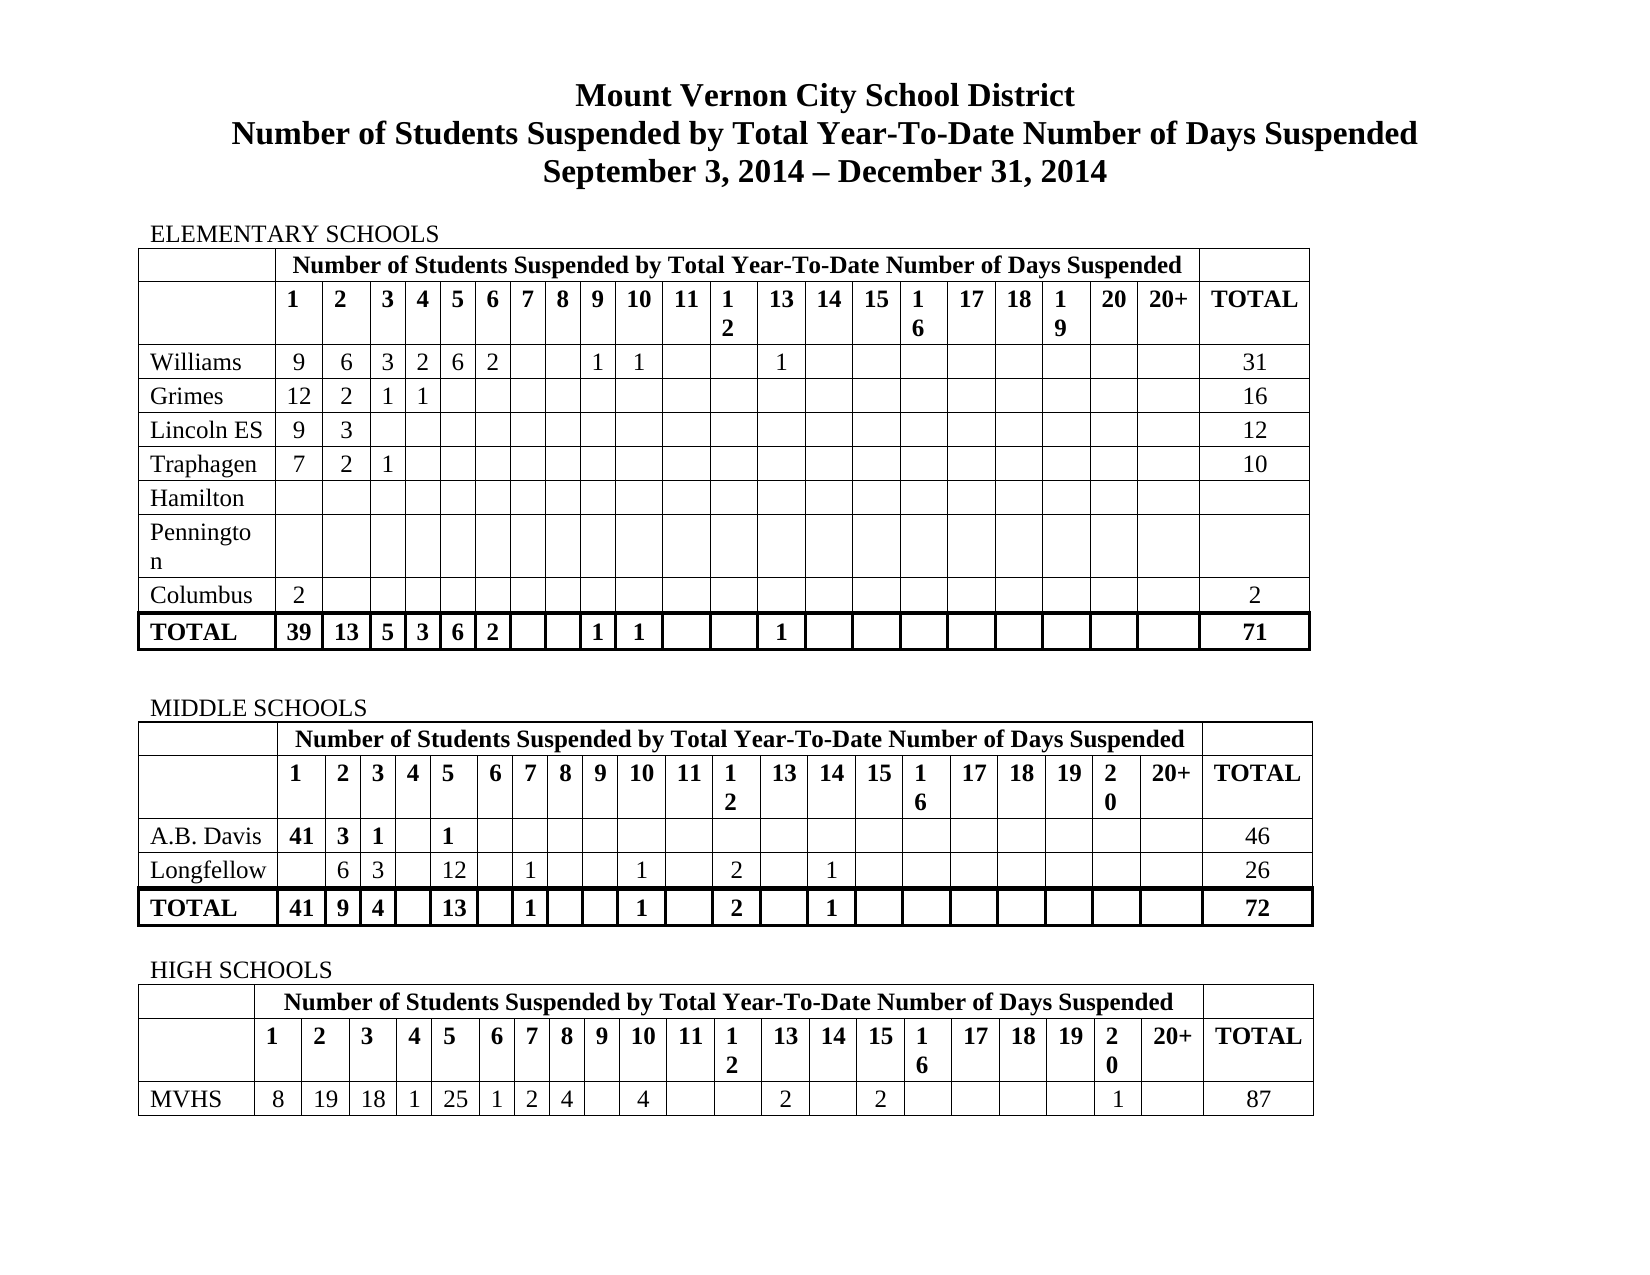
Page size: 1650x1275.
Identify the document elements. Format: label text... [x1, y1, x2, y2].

table_cell [853, 345, 900, 378]
table_cell [762, 891, 806, 923]
table_cell [1200, 481, 1309, 514]
text HIGH SCHOOLS [150, 955, 1500, 984]
table_cell [806, 379, 852, 412]
table_cell 5 [441, 282, 475, 344]
table_cell 2 [326, 756, 360, 818]
table_cell [663, 413, 710, 446]
table_cell [583, 853, 617, 886]
table_cell [1043, 578, 1090, 611]
table_cell 8 [550, 1019, 584, 1081]
table_cell 1 [276, 282, 322, 344]
table_cell 6 [323, 345, 370, 378]
table_cell 17 [948, 282, 995, 344]
table_cell 17 [951, 756, 997, 818]
table_cell 46 [1203, 819, 1312, 852]
table_cell 12 [431, 853, 477, 886]
table_cell [546, 578, 580, 611]
table_cell [857, 891, 901, 923]
table_cell 41 [279, 891, 324, 923]
table_cell [476, 578, 510, 611]
table_cell [276, 515, 322, 577]
table_cell [1000, 1082, 1046, 1115]
table_cell [1142, 891, 1201, 923]
table_cell Pennington [139, 515, 275, 577]
table_cell [951, 853, 997, 886]
table_cell 25 [432, 1082, 479, 1115]
table_cell [406, 515, 440, 577]
table_cell [441, 515, 475, 577]
table_cell 20+ [1141, 756, 1202, 818]
table_cell [616, 413, 662, 446]
table_cell [949, 615, 994, 648]
table_cell 1 [255, 1019, 301, 1081]
table_cell 10 [616, 282, 662, 344]
table_cell 10 [1200, 447, 1309, 480]
table_cell 16 [903, 756, 950, 818]
table_cell 41 [278, 819, 325, 852]
table_cell 1 [582, 615, 614, 648]
table_cell [371, 515, 405, 577]
table_cell [549, 891, 581, 923]
table_cell [905, 1082, 951, 1115]
table_cell [806, 481, 852, 514]
table_cell [1047, 1082, 1094, 1115]
table_header [139, 723, 277, 755]
table_cell 1 [278, 756, 325, 818]
table_cell 20+ [1138, 282, 1199, 344]
table_cell 1 [397, 1082, 431, 1115]
table_cell 1 [759, 615, 804, 648]
table_cell [479, 891, 511, 923]
table_cell [511, 413, 545, 446]
table_cell [1091, 379, 1137, 412]
table_cell [546, 447, 580, 480]
table_cell [806, 413, 852, 446]
table_cell [511, 345, 545, 378]
table_cell [371, 481, 405, 514]
table_cell 16 [905, 1019, 951, 1081]
table_cell [1043, 345, 1090, 378]
table_cell [853, 447, 900, 480]
table_cell 8 [548, 756, 582, 818]
table_cell 31 [1200, 345, 1309, 378]
table_cell 2 [713, 853, 760, 886]
table_cell [901, 481, 947, 514]
table_cell [901, 413, 947, 446]
table_cell [583, 819, 617, 852]
table_cell 2 [714, 891, 759, 923]
table_cell 1 [361, 819, 395, 852]
table_header Number of Students Suspended by Total Year-To-Date Number of Days Suspended [255, 985, 1203, 1018]
table_cell 19 [302, 1082, 349, 1115]
table_cell [856, 819, 902, 852]
table_cell [441, 447, 475, 480]
table_cell 14 [810, 1019, 856, 1081]
table_cell 3 [361, 756, 395, 818]
table_cell [546, 481, 580, 514]
table_cell 3 [350, 1019, 396, 1081]
table_cell [948, 481, 995, 514]
table_cell [581, 481, 615, 514]
table_cell 1 [371, 379, 405, 412]
table_cell [761, 819, 807, 852]
table_cell [616, 578, 662, 611]
table_cell [585, 1082, 619, 1115]
table_cell [856, 853, 902, 886]
table_cell [996, 413, 1042, 446]
table_cell [511, 481, 545, 514]
table_cell 10 [620, 1019, 666, 1081]
table_cell 1 [618, 853, 665, 886]
table_cell [546, 413, 580, 446]
table_cell [663, 345, 710, 378]
table_cell [711, 578, 757, 611]
table_cell [952, 891, 996, 923]
table_cell 15 [856, 756, 902, 818]
table_cell 17 [952, 1019, 999, 1081]
table_cell 13 [762, 1019, 809, 1081]
table_cell 20+ [1142, 1019, 1203, 1081]
table_cell 1 [371, 447, 405, 480]
table_cell [139, 282, 275, 344]
table_cell 2 [323, 447, 370, 480]
table_header Number of Students Suspended by Total Year-To-Date Number of Days Suspended [276, 249, 1199, 281]
table_cell [441, 481, 475, 514]
table_cell [1141, 819, 1202, 852]
table_cell 3 [361, 853, 395, 886]
table_cell 12 [713, 756, 760, 818]
table_cell 1 [431, 819, 477, 852]
table_cell [512, 615, 544, 648]
table_cell TOTAL [140, 891, 276, 923]
table_cell 5 [372, 615, 404, 648]
table_cell 4 [550, 1082, 584, 1115]
table_cell 2 [477, 615, 509, 648]
table_cell [278, 853, 325, 886]
table_cell [323, 481, 370, 514]
table_cell 11 [667, 1019, 714, 1081]
table_cell [584, 891, 616, 923]
table_cell [996, 379, 1042, 412]
table_cell [1093, 853, 1140, 886]
table_cell [371, 578, 405, 611]
table_cell [511, 379, 545, 412]
table_cell 11 [663, 282, 710, 344]
table_cell [323, 578, 370, 611]
table_cell [901, 379, 947, 412]
table_cell [1093, 819, 1140, 852]
table_cell [616, 379, 662, 412]
table_cell [666, 853, 712, 886]
table_cell [667, 891, 711, 923]
table_cell 26 [1203, 853, 1312, 886]
table_cell 1 [480, 1082, 514, 1115]
table_cell 1 [616, 345, 662, 378]
table_cell [758, 447, 805, 480]
table_cell [406, 578, 440, 611]
table_cell 13 [432, 891, 476, 923]
table_cell [807, 615, 851, 648]
table_cell [663, 578, 710, 611]
table_cell [998, 853, 1045, 886]
table_cell [513, 819, 547, 852]
table_cell [711, 379, 757, 412]
table_cell TOTAL [1200, 282, 1309, 344]
table_cell 7 [513, 756, 547, 818]
table_cell [1141, 853, 1202, 886]
table_cell [758, 413, 805, 446]
table_cell 3 [407, 615, 439, 648]
table_cell [666, 819, 712, 852]
table_cell [1046, 819, 1092, 852]
table_cell [1091, 413, 1137, 446]
table_cell [952, 1082, 999, 1115]
table_cell [1043, 413, 1090, 446]
table_header Number of Students Suspended by Total Year-To-Date Number of Days Suspended [278, 723, 1202, 755]
table_cell [406, 447, 440, 480]
table_cell [548, 819, 582, 852]
table_cell 5 [432, 1019, 479, 1081]
table_cell [711, 413, 757, 446]
table_cell [406, 481, 440, 514]
table_cell [853, 578, 900, 611]
table_cell [711, 345, 757, 378]
table_cell [948, 345, 995, 378]
text MIDDLE SCHOOLS [150, 693, 1500, 721]
table_cell 6 [480, 1019, 514, 1081]
table_cell Columbus [139, 578, 275, 611]
table_cell [996, 345, 1042, 378]
table_cell [139, 756, 277, 818]
table_cell 9 [276, 413, 322, 446]
table_cell Traphagen [139, 447, 275, 480]
table_cell 18 [996, 282, 1042, 344]
table_cell [511, 578, 545, 611]
table_cell [853, 515, 900, 577]
table_cell [1043, 447, 1090, 480]
table_cell 2 [762, 1082, 809, 1115]
table_cell [1138, 345, 1199, 378]
table_cell [901, 578, 947, 611]
table_cell 18 [1000, 1019, 1046, 1081]
table_cell [663, 447, 710, 480]
table_cell [1091, 447, 1137, 480]
table_cell [371, 413, 405, 446]
table_cell 18 [998, 756, 1045, 818]
table_cell [711, 447, 757, 480]
table_cell 39 [277, 615, 321, 648]
table_cell 20 [1091, 282, 1137, 344]
table_cell 1 [808, 853, 855, 886]
table_cell [476, 413, 510, 446]
table_cell 9 [583, 756, 617, 818]
table_cell [853, 481, 900, 514]
table_cell 9 [581, 282, 615, 344]
table_cell [902, 615, 946, 648]
table_cell 12 [715, 1019, 761, 1081]
table_cell [1138, 413, 1199, 446]
table_cell 2 [476, 345, 510, 378]
table_cell [761, 853, 807, 886]
table_cell 20 [1095, 1019, 1141, 1081]
table_cell Grimes [139, 379, 275, 412]
table_cell [511, 515, 545, 577]
table_cell Hamilton [139, 481, 275, 514]
table_cell [1047, 891, 1091, 923]
table_cell [663, 515, 710, 577]
table_cell [948, 578, 995, 611]
table_cell [546, 515, 580, 577]
table_header [1204, 985, 1313, 1018]
table_cell [664, 615, 709, 648]
table_cell 2 [302, 1019, 349, 1081]
table_cell [1043, 379, 1090, 412]
table_cell [903, 853, 950, 886]
table_cell 1 [406, 379, 440, 412]
table_cell 14 [808, 756, 855, 818]
table_cell 19 [1043, 282, 1090, 344]
table_cell [901, 345, 947, 378]
table_cell TOTAL [140, 615, 274, 648]
table_cell TOTAL [1204, 1019, 1313, 1081]
table_header [1203, 723, 1312, 755]
table_cell [1091, 515, 1137, 577]
table_cell 6 [442, 615, 474, 648]
table_cell 12 [711, 282, 757, 344]
table_cell 13 [324, 615, 369, 648]
table_cell 6 [476, 282, 510, 344]
table_cell [1092, 615, 1136, 648]
table_cell TOTAL [1203, 756, 1312, 818]
table_cell [546, 345, 580, 378]
table_cell [616, 515, 662, 577]
table_header [139, 249, 275, 281]
table_cell [581, 413, 615, 446]
table_cell [996, 447, 1042, 480]
table_cell [711, 515, 757, 577]
table_cell [663, 481, 710, 514]
table_cell [711, 481, 757, 514]
table_cell 4 [362, 891, 394, 923]
table_cell [396, 819, 430, 852]
table_cell 8 [255, 1082, 301, 1115]
table_cell [1091, 345, 1137, 378]
table_cell [1043, 515, 1090, 577]
table_cell [996, 578, 1042, 611]
table_header [1200, 249, 1309, 281]
table_cell 15 [853, 282, 900, 344]
table_cell 9 [585, 1019, 619, 1081]
table_cell [1138, 515, 1199, 577]
table_cell 5 [431, 756, 477, 818]
table_cell 2 [1200, 578, 1309, 611]
table_cell 2 [406, 345, 440, 378]
table_cell 19 [1046, 756, 1092, 818]
table_cell [1043, 481, 1090, 514]
table_cell [476, 515, 510, 577]
table_cell 4 [396, 756, 430, 818]
table_cell 3 [323, 413, 370, 446]
table_cell 13 [761, 756, 807, 818]
table_cell [616, 447, 662, 480]
table_cell [951, 819, 997, 852]
table_cell 1 [619, 891, 664, 923]
table_cell [904, 891, 949, 923]
table_cell [997, 615, 1041, 648]
table_cell [758, 515, 805, 577]
table_cell [1094, 891, 1139, 923]
table_cell [441, 413, 475, 446]
table_cell [323, 515, 370, 577]
table_cell [1046, 853, 1092, 886]
table_cell [397, 891, 429, 923]
table_cell A.B. Davis [139, 819, 277, 852]
table_cell [806, 345, 852, 378]
table_cell [548, 853, 582, 886]
table_cell [546, 379, 580, 412]
table_cell 6 [326, 853, 360, 886]
table_cell [715, 1082, 761, 1115]
table_cell [712, 615, 756, 648]
table_cell [853, 413, 900, 446]
table_cell 19 [1047, 1019, 1094, 1081]
table_cell [511, 447, 545, 480]
table_cell 1 [514, 891, 546, 923]
table_cell [663, 379, 710, 412]
table_cell 8 [546, 282, 580, 344]
table_cell [1091, 578, 1137, 611]
table_cell [713, 819, 760, 852]
table_cell [1091, 481, 1137, 514]
table_cell [1138, 578, 1199, 611]
table_cell 4 [397, 1019, 431, 1081]
table_cell 20 [1093, 756, 1140, 818]
table_cell [901, 447, 947, 480]
table_cell [948, 413, 995, 446]
table_cell 2 [323, 282, 370, 344]
table_cell 6 [478, 756, 512, 818]
table_cell [806, 515, 852, 577]
table_cell [276, 481, 322, 514]
table_cell [999, 891, 1044, 923]
table_cell 1 [809, 891, 854, 923]
table_cell 9 [276, 345, 322, 378]
table_cell 1 [513, 853, 547, 886]
table_cell 13 [758, 282, 805, 344]
table_cell [1138, 379, 1199, 412]
table_cell [948, 447, 995, 480]
table_cell 12 [276, 379, 322, 412]
table_cell 10 [618, 756, 665, 818]
table_cell [476, 447, 510, 480]
table_cell [854, 615, 899, 648]
table_cell MVHS [139, 1082, 254, 1115]
table_cell [948, 379, 995, 412]
table_cell [1139, 615, 1198, 648]
table_cell Longfellow [139, 853, 277, 886]
table_cell [901, 515, 947, 577]
table_cell [441, 379, 475, 412]
table_cell [616, 481, 662, 514]
table_cell 4 [620, 1082, 666, 1115]
table_cell [1044, 615, 1089, 648]
table_cell 4 [406, 282, 440, 344]
table_cell [478, 853, 512, 886]
table_cell [998, 819, 1045, 852]
table_cell 2 [515, 1082, 549, 1115]
table_cell 72 [1204, 891, 1311, 923]
table_cell 1 [1095, 1082, 1141, 1115]
table_cell 3 [371, 282, 405, 344]
table_cell [808, 819, 855, 852]
table_cell 11 [666, 756, 712, 818]
table_cell [806, 578, 852, 611]
table_cell Lincoln ES [139, 413, 275, 446]
table_cell 1 [581, 345, 615, 378]
table_cell 1 [758, 345, 805, 378]
table_cell [478, 819, 512, 852]
table_cell [996, 515, 1042, 577]
table_cell 7 [276, 447, 322, 480]
table_cell [1200, 515, 1309, 577]
table_cell [806, 447, 852, 480]
table_cell 6 [441, 345, 475, 378]
table_cell [667, 1082, 714, 1115]
table_cell 16 [1200, 379, 1309, 412]
table_cell 2 [276, 578, 322, 611]
table_cell 2 [323, 379, 370, 412]
table_cell [758, 578, 805, 611]
table_cell 15 [857, 1019, 904, 1081]
table_cell [139, 1019, 254, 1081]
table_cell [581, 447, 615, 480]
table_cell [758, 481, 805, 514]
table_header [139, 985, 254, 1018]
table_cell 9 [327, 891, 359, 923]
table_cell 2 [857, 1082, 904, 1115]
table_cell 87 [1204, 1082, 1313, 1115]
table_cell 1 [617, 615, 661, 648]
table_cell [810, 1082, 856, 1115]
table_cell 71 [1201, 615, 1308, 648]
table_cell [476, 379, 510, 412]
table_cell [1142, 1082, 1203, 1115]
table_cell [441, 578, 475, 611]
table_cell [396, 853, 430, 886]
table_cell 7 [515, 1019, 549, 1081]
table_cell 16 [901, 282, 947, 344]
table_cell [1138, 447, 1199, 480]
table_cell 18 [350, 1082, 396, 1115]
table_cell Williams [139, 345, 275, 378]
table_cell [618, 819, 665, 852]
table_cell [1138, 481, 1199, 514]
table_cell [996, 481, 1042, 514]
table_cell [948, 515, 995, 577]
table_cell 3 [326, 819, 360, 852]
table_cell [581, 578, 615, 611]
table_cell [406, 413, 440, 446]
table_cell [581, 379, 615, 412]
text ELEMENTARY SCHOOLS [150, 219, 1500, 247]
table_cell [547, 615, 579, 648]
table_cell [581, 515, 615, 577]
table_cell 7 [511, 282, 545, 344]
table_cell [476, 481, 510, 514]
table_cell [853, 379, 900, 412]
table_cell 14 [806, 282, 852, 344]
table_cell [758, 379, 805, 412]
table_cell 12 [1200, 413, 1309, 446]
table_cell 3 [371, 345, 405, 378]
table_cell [903, 819, 950, 852]
